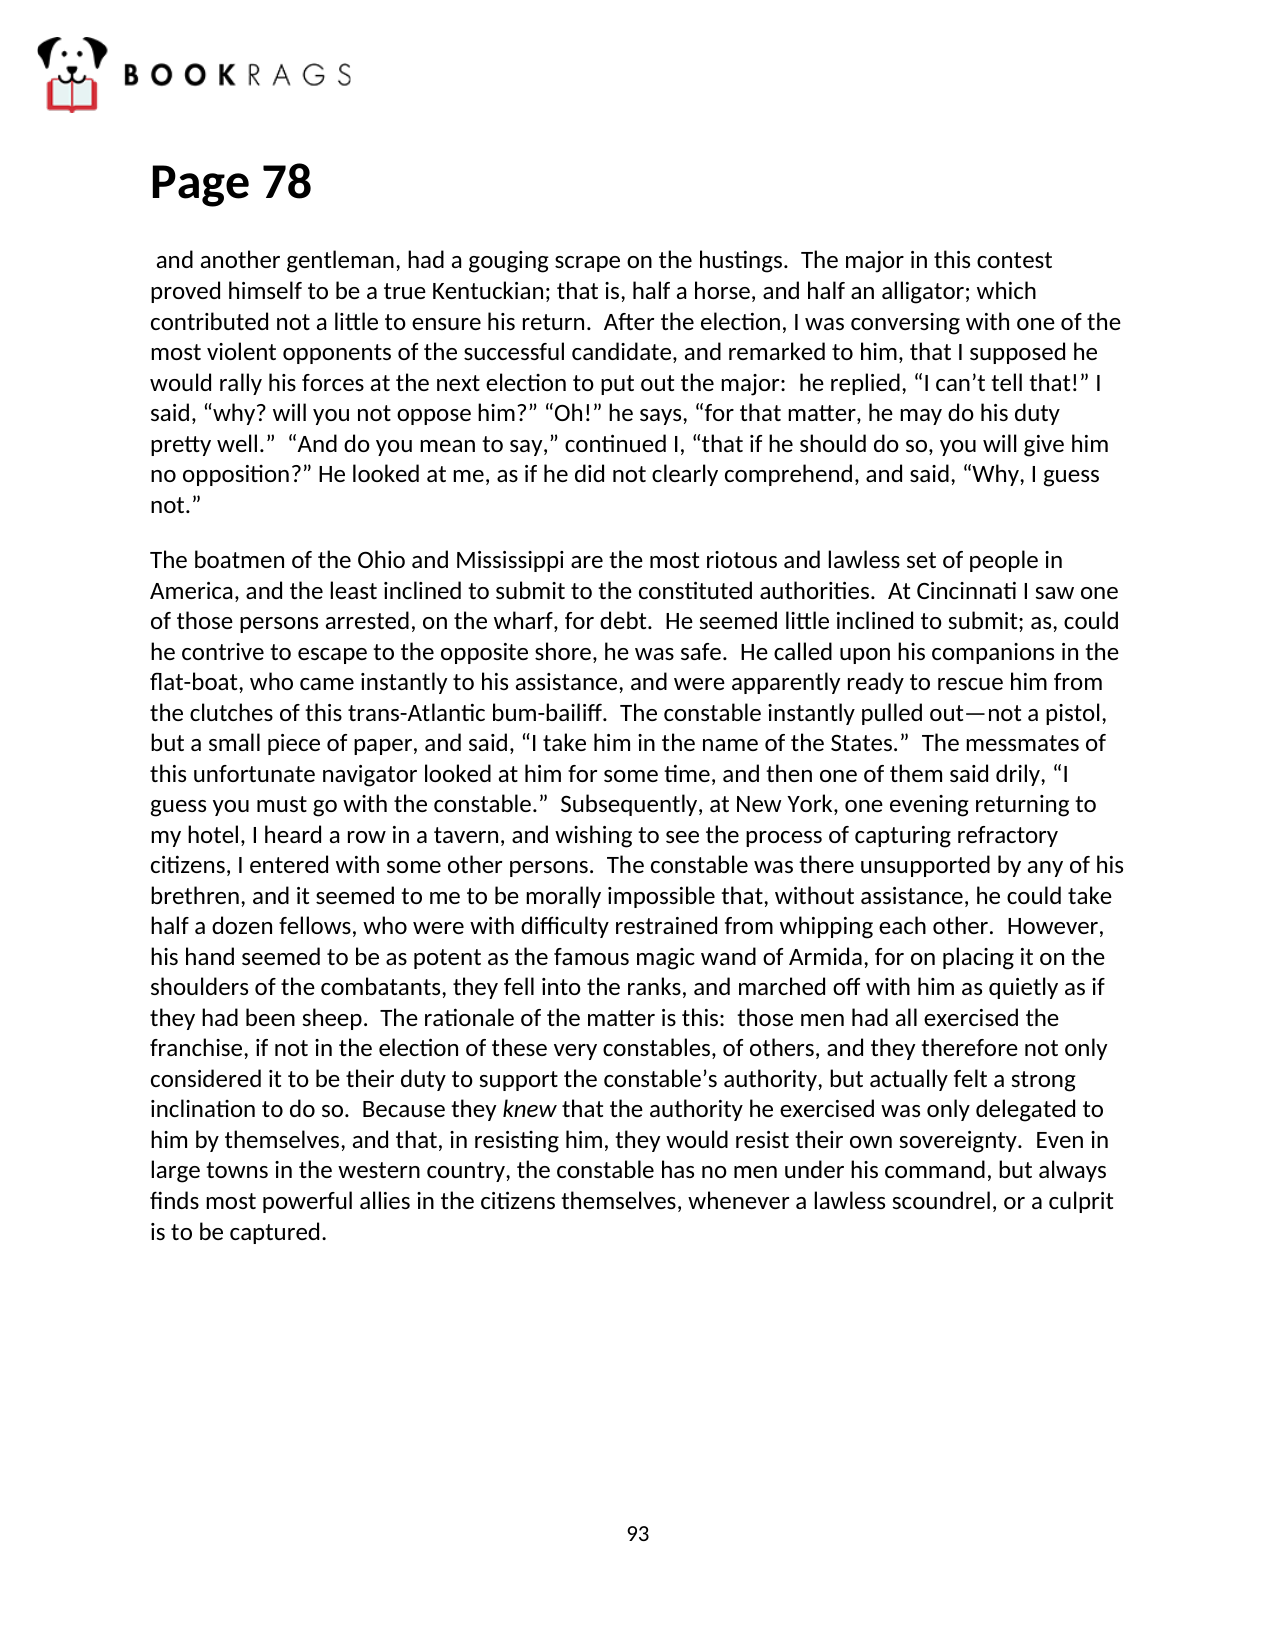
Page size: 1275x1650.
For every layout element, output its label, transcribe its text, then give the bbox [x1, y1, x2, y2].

text and another gentleman, had a gouging scrape on the hustings. The major in this contest proved himself to be a true Kentuckian; that is, half a horse, and half an alligator; which contributed not a little to ensure his return. After the election, I was conversing with one of the most violent opponents of the successful candidate, and remarked to him, that I supposed he would rally his forces at the next election to put out the major: he replied, “I can’t tell that!” I said, “why? will you not oppose him?” “Oh!” he says, “for that matter, he may do his duty pretty well.” “And do you mean to say,” continued I, “that if he should do so, you will give him no opposition?” He looked at me, as if he did not clearly comprehend, and said, “Why, I guess not.” [150, 244, 1125, 519]
text Page 78 [150, 150, 1125, 211]
picture [37, 37, 351, 113]
text The boatmen of the Ohio and Mississippi are the most riotous and lawless set of people in America, and the least inclined to submit to the constituted authorities. At Cincinnati I saw one of those persons arrested, on the wharf, for debt. He seemed little inclined to submit; as, could he contrive to escape to the opposite shore, he was safe. He called upon his companions in the flat-boat, who came instantly to his assistance, and were apparently ready to rescue him from the clutches of this trans-Atlantic bum-bailiff. The constable instantly pulled out—­not a pistol, but a small piece of paper, and said, “I take him in the name of the States.” The messmates of this unfortunate navigator looked at him for some time, and then one of them said drily, “I guess you must go with the constable.” Subsequently, at New York, one evening returning to my hotel, I heard a row in a tavern, and wishing to see the process of capturing refractory citizens, I entered with some other persons. The constable was there unsupported by any of his brethren, and it seemed to me to be morally impossible that, without assistance, he could take half a dozen fellows, who were with difficulty restrained from whipping each other. However, his hand seemed to be as potent as the famous magic wand of Armida, for on placing it on the shoulders of the combatants, they fell into the ranks, and marched off with him as quietly as if they had been sheep. The rationale of the matter is this: those men had all exercised the franchise, if not in the election of these very constables, of others, and they therefore not only considered it to be their duty to support the constable’s authority, but actually felt a strong inclination to do so. Because they knew that the authority he exercised was only delegated to him by themselves, and that, in resisting him, they would resist their own sovereignty. Even in large towns in the western country, the constable has no men under his command, but always finds most powerful allies in the citizens themselves, whenever a lawless scoundrel, or a culprit is to be captured. [150, 544, 1125, 1246]
